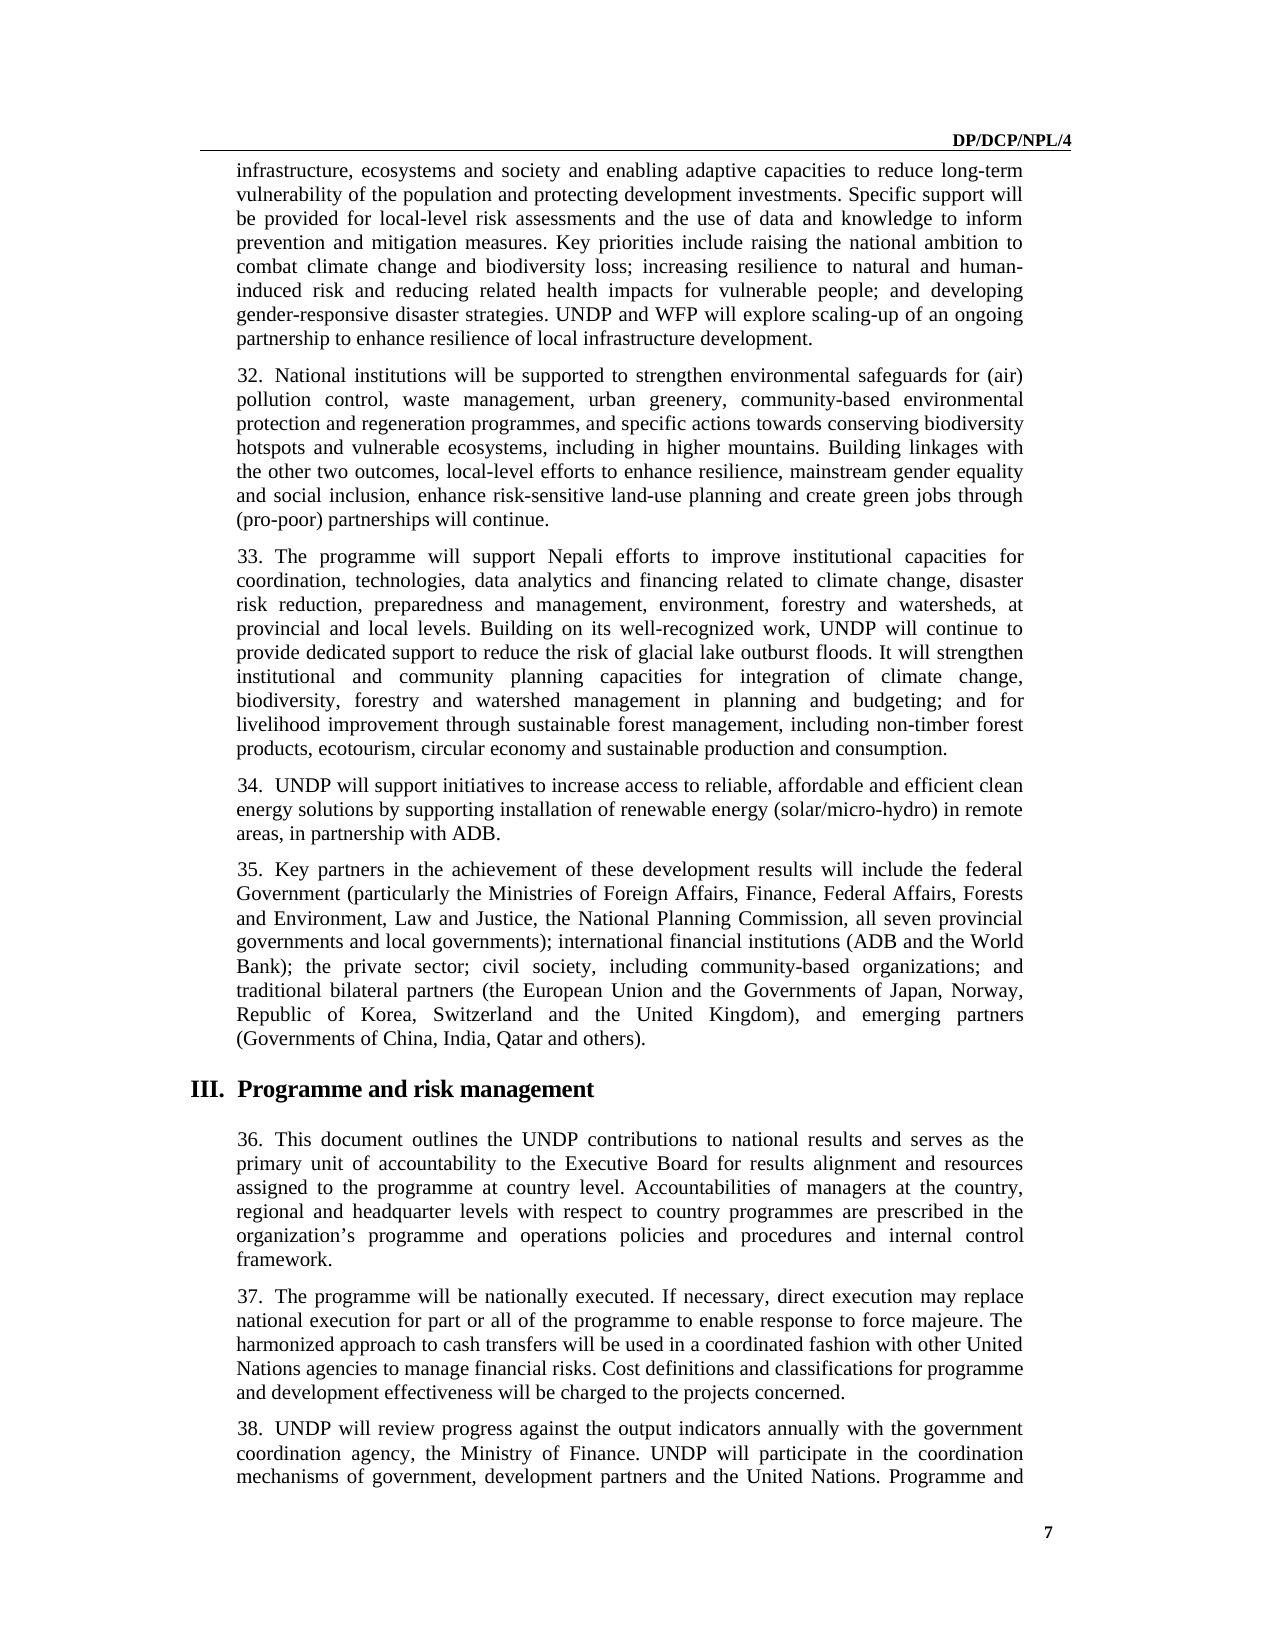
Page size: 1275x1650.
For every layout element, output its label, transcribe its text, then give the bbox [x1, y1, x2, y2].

list This document outlines the UNDP contributions to national results and serves as the primary unit of accountability to the Executive Board for results alignment and resources assigned to the programme at country level. Accountabilities of managers at the country, regional and headquarter levels with respect to country programmes are prescribed in the organization’s programme and operations policies and procedures and internal control framework. [236, 1127, 1024, 1271]
subtitle Programme and risk management [190, 1074, 1018, 1103]
list Key partners in the achievement of these development results will include the federal Government (particularly the Ministries of Foreign Affairs, Finance, Federal Affairs, Forests and Environment, Law and Justice, the National Planning Commission, all seven provincial governments and local governments); international financial institutions (ADB and the World Bank); the private sector; civil society, including community-based organizations; and traditional bilateral partners (the European Union and the Governments of Japan, Norway, Republic of Korea, Switzerland and the United Kingdom), and emerging partners (Governments of China, India, Qatar and others). [236, 857, 1024, 1050]
list National institutions will be supported to strengthen environmental safeguards for (air) pollution control, waste management, urban greenery, community-based environmental protection and regeneration programmes, and specific actions towards conserving biodiversity hotspots and vulnerable ecosystems, including in higher mountains. Building linkages with the other two outcomes, local-level efforts to enhance resilience, mainstream gender equality and social inclusion, enhance risk-sensitive land-use planning and create green jobs through (pro-poor) partnerships will continue. [236, 363, 1024, 531]
list The programme will support Nepali efforts to improve institutional capacities for coordination, technologies, data analytics and financing related to climate change, disaster risk reduction, preparedness and management, environment, forestry and watersheds, at provincial and local levels. Building on its well-recognized work, UNDP will continue to provide dedicated support to reduce the risk of glacial lake outburst floods. It will strengthen institutional and community planning capacities for integration of climate change, biodiversity, forestry and watershed management in planning and budgeting; and for livelihood improvement through sustainable forest management, including non-timber forest products, ecotourism, circular economy and sustainable production and consumption. [236, 543, 1024, 760]
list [236, 1416, 1024, 1488]
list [236, 158, 1024, 350]
list UNDP will support initiatives to increase access to reliable, affordable and efficient clean energy solutions by supporting installation of renewable energy (solar/micro-hydro) in remote areas, in partnership with ADB. [236, 773, 1024, 845]
list The programme will be nationally executed. If necessary, direct execution may replace national execution for part or all of the programme to enable response to force majeure. The harmonized approach to cash transfers will be used in a coordinated fashion with other United Nations agencies to manage financial risks. Cost definitions and classifications for programme and development effectiveness will be charged to the projects concerned. [236, 1283, 1024, 1404]
